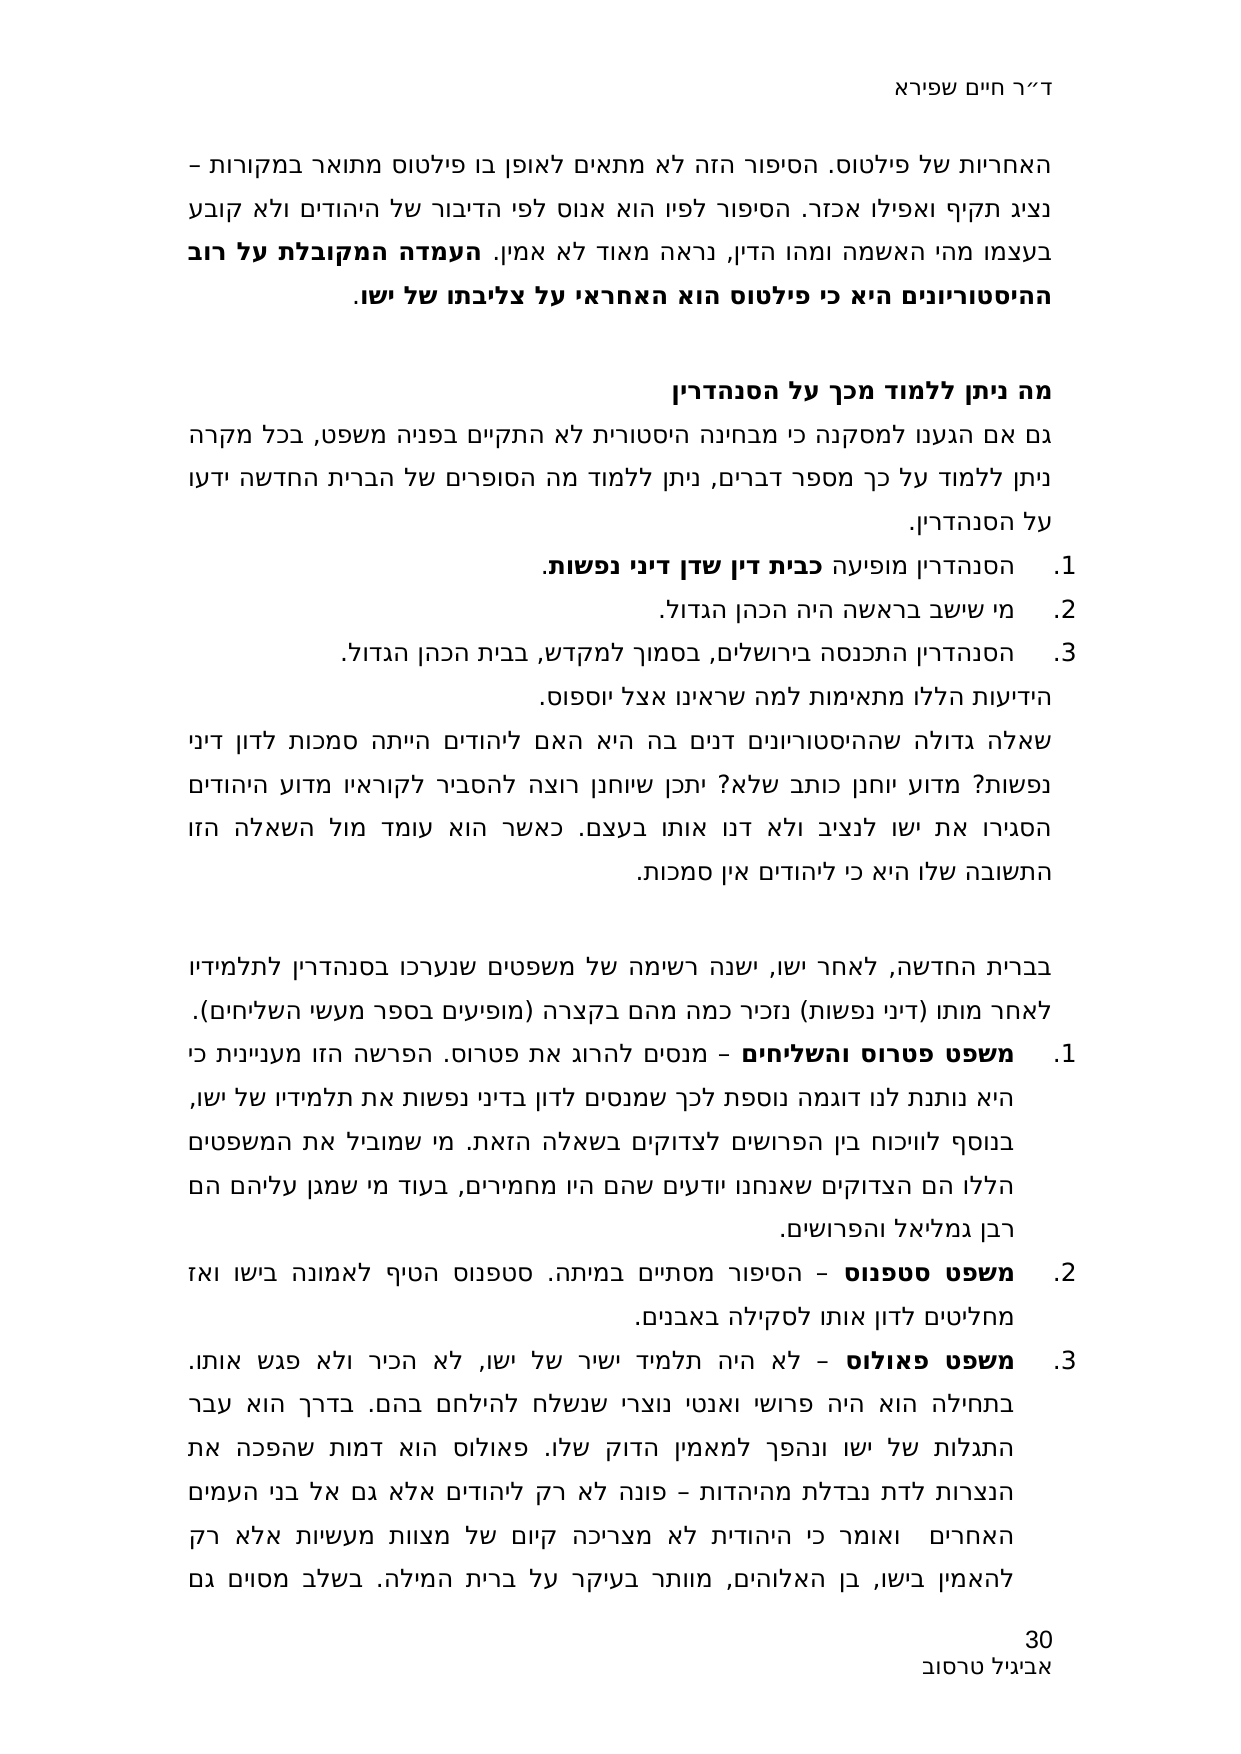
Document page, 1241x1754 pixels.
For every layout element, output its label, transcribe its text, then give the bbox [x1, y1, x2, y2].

text בברית החדשה, לאחר ישו, ישנה רשימה של משפטים שנערכו בסנהדרין לתלמידיו לאחר מותו (דיני נפשות) נזכיר כמה מהם בקצרה (מופיעים בספר מעשי השליחים). [187, 952, 1053, 1025]
text מה ניתן ללמוד מכך על הסנהדרין [187, 376, 1053, 405]
text הידיעות הללו מתאימות למה שראינו אצל יוספוס. [187, 682, 1053, 711]
list משפט פטרוס והשליחים – מנסים להרוג את פטרוס. הפרשה הזו מעניינית כי היא נותנת לנו דוגמה נוספת לכך שמנסים לדון בדיני נפשות את תלמידיו של ישו, בנוסף לוויכוח בין הפרושים לצדוקים בשאלה הזאת. מי שמוביל את המשפטים הללו הם הצדוקים שאנחנו יודעים שהם היו מחמירים, בעוד מי שמגן עליהם הם רבן גמליאל והפרושים. [187, 1039, 1053, 1244]
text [187, 150, 1053, 310]
text גם אם הגענו למסקנה כי מבחינה היסטורית לא התקיים בפניה משפט, בכל מקרה ניתן ללמוד על כך מספר דברים, ניתן ללמוד מה הסופרים של הברית החדשה ידעו על הסנהדרין. [187, 420, 1053, 536]
list הסנהדרין התכנסה בירושלים, בסמוך למקדש, בבית הכהן הגדול. [187, 638, 1053, 668]
text שאלה גדולה שההיסטוריונים דנים בה היא האם ליהודים הייתה סמכות לדון דיני נפשות? מדוע יוחנן כותב שלא? יתכן שיוחנן רוצה להסביר לקוראיו מדוע היהודים הסגירו את ישו לנציב ולא דנו אותו בעצם. כאשר הוא עומד מול השאלה הזו התשובה שלו היא כי ליהודים אין סמכות. [187, 726, 1053, 886]
list משפט סטפנוס – הסיפור מסתיים במיתה. סטפנוס הטיף לאמונה בישו ואז מחליטים לדון אותו לסקילה באבנים. [187, 1258, 1053, 1331]
list מי שישב בראשה היה הכהן הגדול. [187, 595, 1053, 624]
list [187, 1346, 1053, 1594]
list הסנהדרין מופיעה כבית דין שדן דיני נפשות. [187, 551, 1053, 580]
